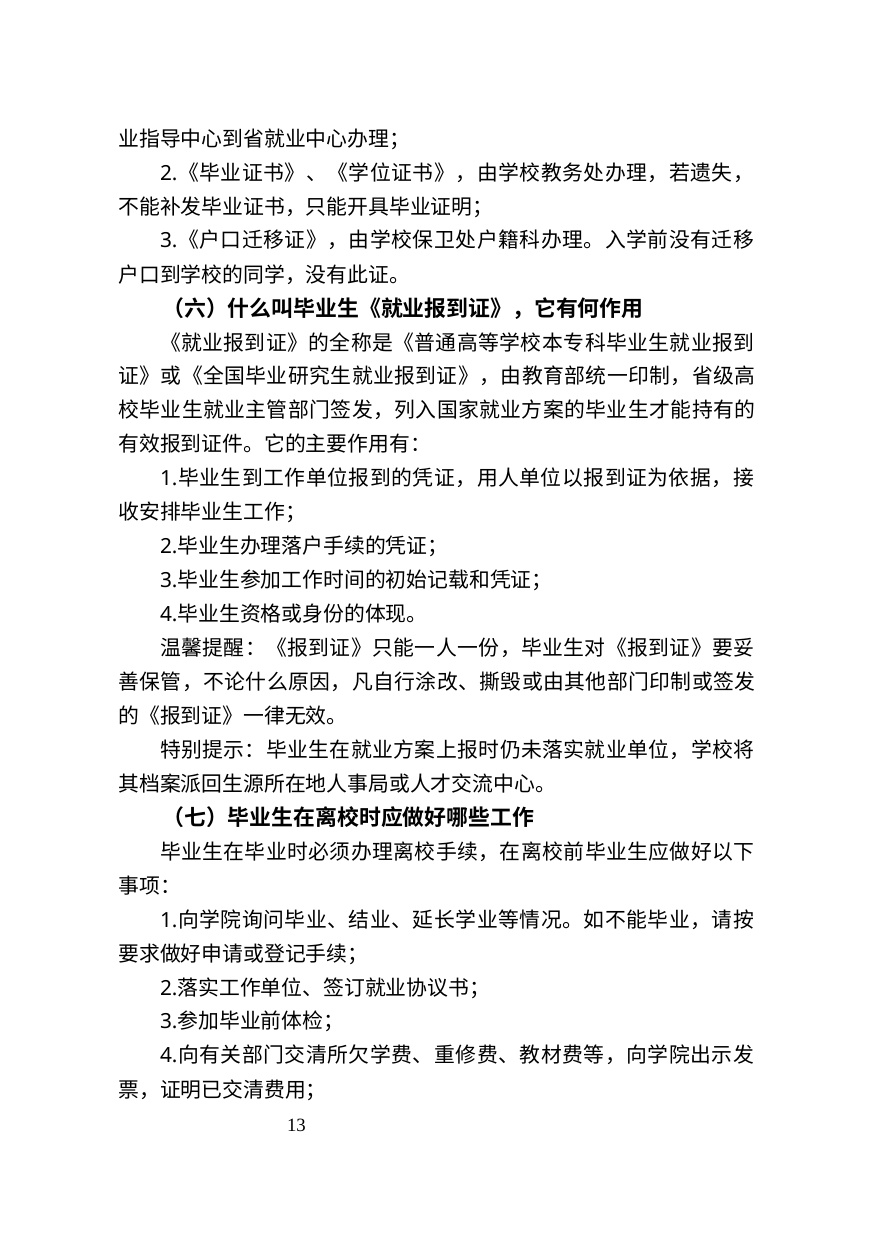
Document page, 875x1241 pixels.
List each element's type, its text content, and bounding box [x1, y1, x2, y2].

subtitle （六）什么叫毕业生《就业报到证》，它有何作用 [118, 290, 756, 324]
text 温馨提醒：《报到证》只能一人一份，毕业生对《报到证》要妥善保管，不论什么原因，凡自行涂改、撕毁或由其他部门印制或签发的《报到证》一律无效。 [118, 629, 756, 731]
subtitle （七）毕业生在离校时应做好哪些工作 [118, 799, 756, 833]
list 4.向有关部门交清所欠学费、重修费、教材费等，向学院出示发票，证明已交清费用； [118, 1037, 756, 1105]
text 特别提示：毕业生在就业方案上报时仍未落实就业单位，学校将其档案派回生源所在地人事局或人才交流中心。 [118, 731, 756, 799]
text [118, 120, 756, 154]
list 1.向学院询问毕业、结业、延长学业等情况。如不能毕业，请按要求做好申请或登记手续； [118, 901, 756, 969]
list 3.毕业生参加工作时间的初始记载和凭证； [118, 562, 756, 596]
list 3.参加毕业前体检； [118, 1003, 756, 1037]
list 2.毕业生办理落户手续的凭证； [118, 528, 756, 562]
text 3.《户口迁移证》，由学校保卫处户籍科办理。入学前没有迁移户口到学校的同学，没有此证。 [118, 222, 756, 290]
text 毕业生在毕业时必须办理离校手续，在离校前毕业生应做好以下事项： [118, 833, 756, 901]
text 《就业报到证》的全称是《普通高等学校本专科毕业生就业报到证》或《全国毕业研究生就业报到证》，由教育部统一印制，省级高校毕业生就业主管部门签发，列入国家就业方案的毕业生才能持有的有效报到证件。它的主要作用有： [118, 324, 756, 460]
text 2.《毕业证书》、《学位证书》，由学校教务处办理，若遗失，不能补发毕业证书，只能开具毕业证明； [118, 154, 756, 222]
list 2.落实工作单位、签订就业协议书； [118, 969, 756, 1003]
list 4.毕业生资格或身份的体现。 [118, 596, 756, 629]
list 1.毕业生到工作单位报到的凭证，用人单位以报到证为依据，接收安排毕业生工作； [118, 460, 756, 528]
